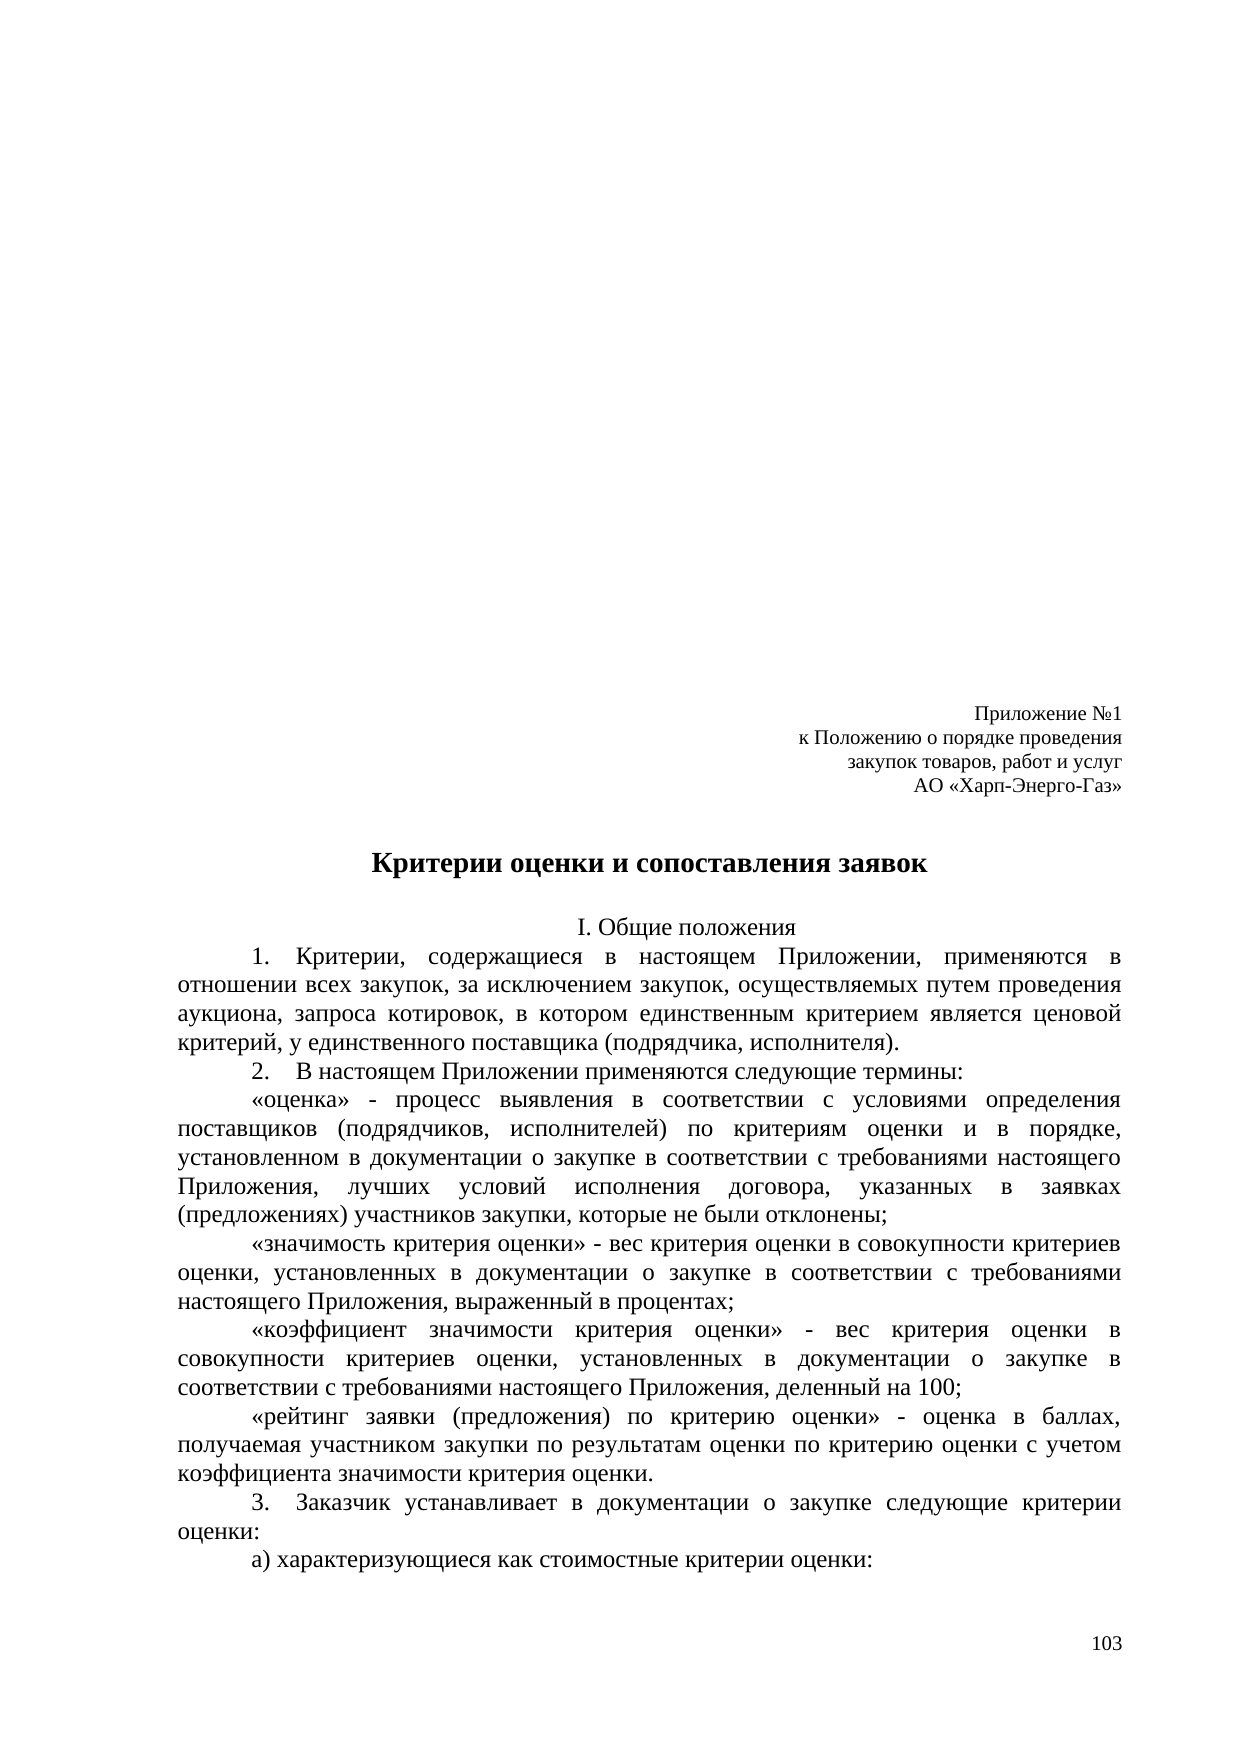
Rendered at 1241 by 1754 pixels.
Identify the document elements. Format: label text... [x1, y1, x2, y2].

list I. Общие положения [177, 912, 1122, 941]
list «оценка» - процесс выявления в соответствии с условиями определения поставщиков (подрядчиков, исполнителей) по критериям оценки и в порядке, установленном в документации о закупке в соответствии с требованиями настоящего Приложения, лучших условий исполнения договора, указанных в заявках (предложениях) участников закупки, которые не были отклонены; [177, 1084, 1122, 1228]
list Заказчик устанавливает в документации о закупке следующие критерии оценки: [177, 1487, 1122, 1544]
text АО «Харп-Энерго-Газ» [177, 773, 1122, 797]
text закупок товаров, работ и услуг [177, 749, 1122, 773]
text к Положению о порядке проведения [177, 725, 1122, 749]
list Критерии, содержащиеся в настоящем Приложении, применяются в отношении всех закупок, за исключением закупок, осуществляемых путем проведения аукциона, запроса котировок, в котором единственным критерием является ценовой критерий, у единственного поставщика (подрядчика, исполнителя). [177, 941, 1122, 1056]
text Критерии оценки и сопоставления заявок [177, 845, 1122, 878]
list «коэффициент значимости критерия оценки» - вес критерия оценки в совокупности критериев оценки, установленных в документации о закупке в соответствии с требованиями настоящего Приложения, деленный на 100; [177, 1314, 1122, 1401]
text Приложение №1 [177, 701, 1122, 725]
list «рейтинг заявки (предложения) по критерию оценки» - оценка в баллах, получаемая участником закупки по результатам оценки по критерию оценки с учетом коэффициента значимости критерия оценки. [177, 1401, 1122, 1487]
list а) характеризующиеся как стоимостные критерии оценки: [177, 1544, 1122, 1573]
list В настоящем Приложении применяются следующие термины: [177, 1056, 1122, 1084]
list «значимость критерия оценки» - вес критерия оценки в совокупности критериев оценки, установленных в документации о закупке в соответствии с требованиями настоящего Приложения, выраженный в процентах; [177, 1228, 1122, 1314]
